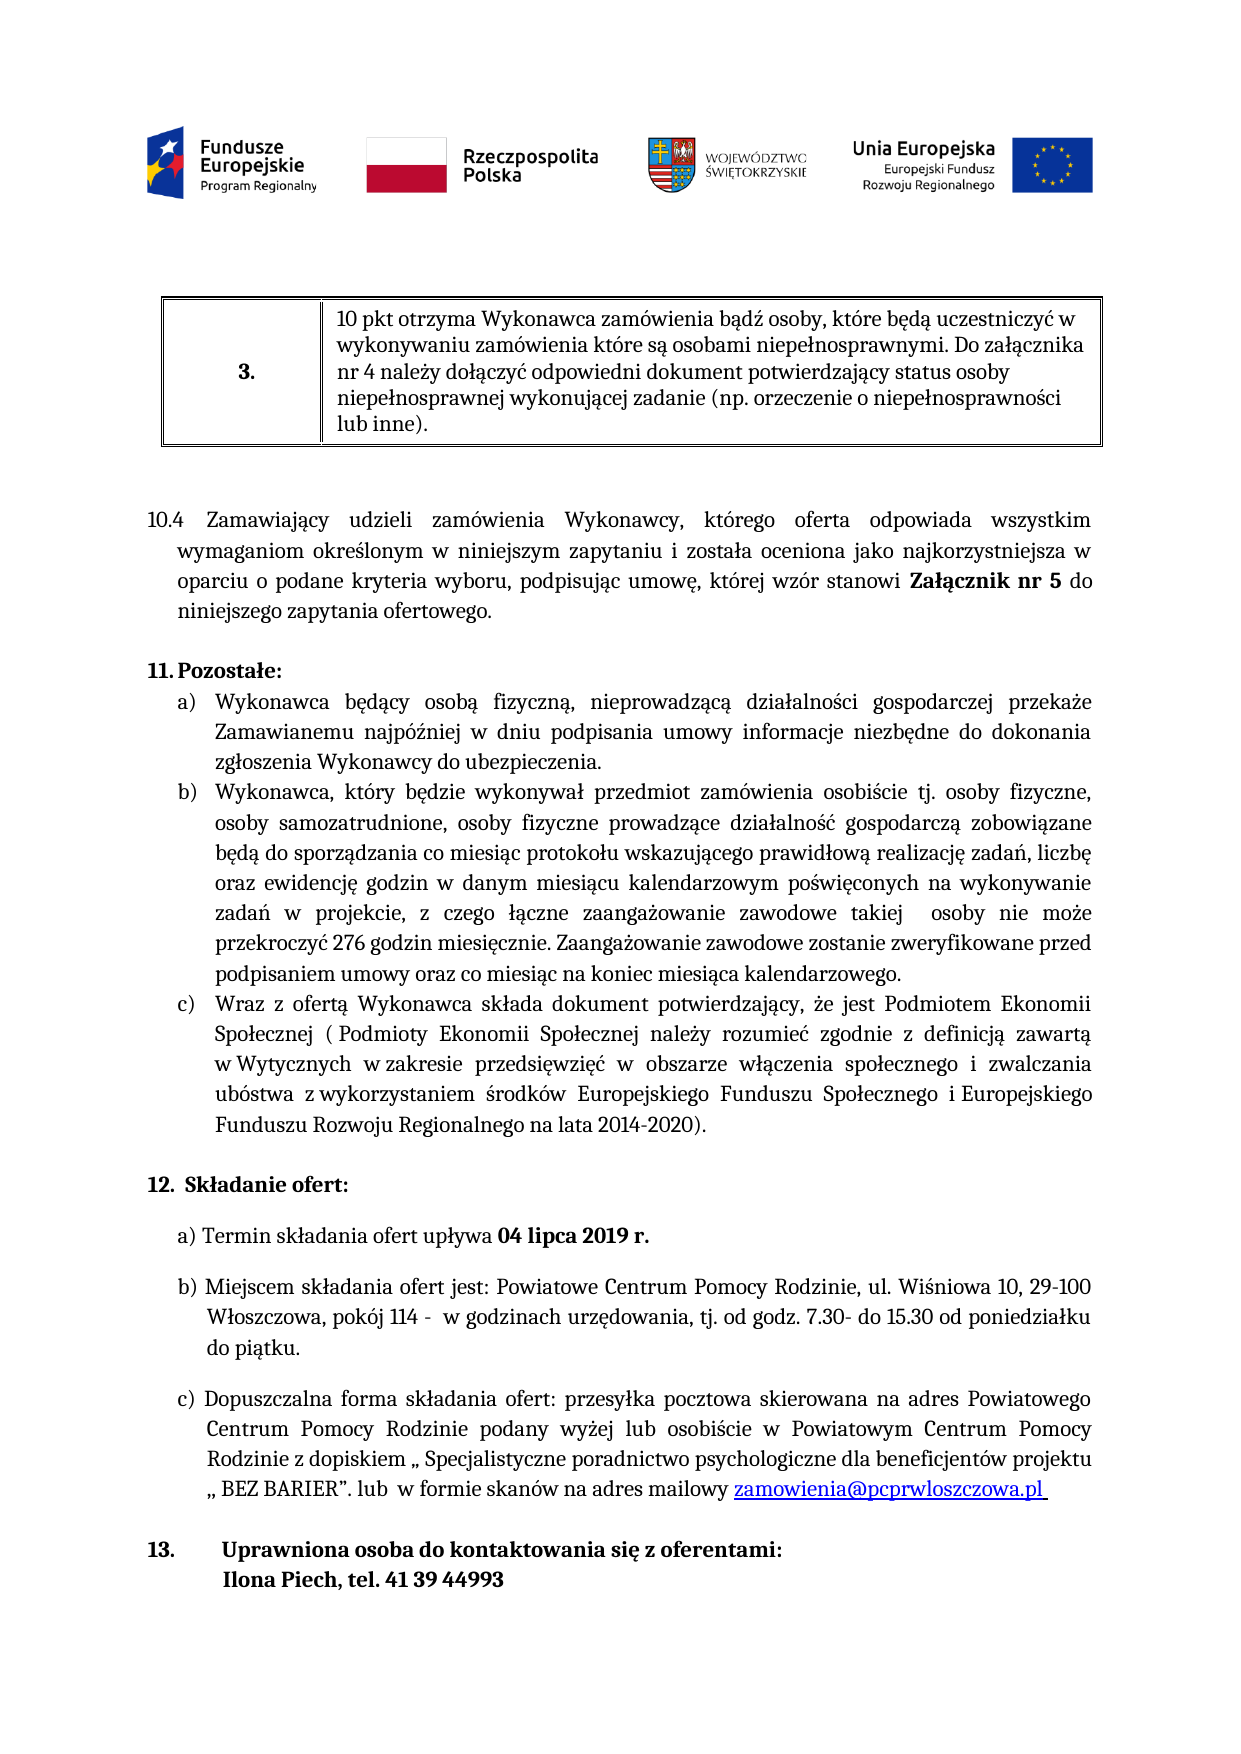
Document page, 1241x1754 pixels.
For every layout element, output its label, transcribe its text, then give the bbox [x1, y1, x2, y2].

table_cell [164, 298, 322, 444]
picture [853, 126, 1093, 199]
list Wykonawca będący osobą fizyczną, nieprowadzącą działalności gospodarczej przekaże Zamawianemu najpóźniej w dniu podpisania umowy informacje niezbędne do dokonania zgłoszenia Wykonawcy do ubezpieczenia. [177, 688, 1093, 775]
picture [648, 126, 807, 199]
list Zamawiający udzieli zamówienia Wykonawcy, którego oferta odpowiada wszystkim wymaganiom określonym w niniejszym zapytaniu i została oceniona jako najkorzystniejsza w oparciu o podane kryteria wyboru, podpisując umowę, której wzór stanowi Załącznik nr 5 do niniejszego zapytania ofertowego. [148, 507, 1093, 624]
list Wykonawca, który będzie wykonywał przedmiot zamówienia osobiście tj. osoby fizyczne, osoby samozatrudnione, osoby fizyczne prowadzące działalność gospodarczą zobowiązane będą do sporządzania co miesiąc protokołu wskazującego prawidłową realizację zadań, liczbę oraz ewidencję godzin w danym miesiącu kalendarzowym poświęconych na wykonywanie zadań w projekcie, z czego łączne zaangażowanie zawodowe takiej osoby nie może przekroczyć 276 godzin miesięcznie. Zaangażowanie zawodowe zostanie zweryfikowane przed podpisaniem umowy oraz co miesiąc na koniec miesiąca kalendarzowego. [177, 779, 1093, 987]
list Uprawniona osoba do kontaktowania się z oferentami: [148, 1536, 1093, 1563]
table_cell 10 pkt otrzyma Wykonawca zamówienia bądź osoby, które będą uczestniczyć w wykonywaniu zamówienia które są osobami niepełnosprawnymi. Do załącznika nr 4 należy dołączyć odpowiedni dokument potwierdzający status osoby niepełnosprawnej wykonującej zadanie (np. orzeczenie o niepełnosprawności lub inne). [322, 300, 1100, 444]
list Wraz z ofertą Wykonawca składa dokument potwierdzający, że jest Podmiotem Ekonomii Społecznej ( Podmioty Ekonomii Społecznej należy rozumieć zgodnie z definicją zawartą w Wytycznych w zakresie przedsięwzięć w obszarze włączenia społecznego i zwalczania ubóstwa z wykorzystaniem środków Europejskiego Funduszu Społecznego i Europejskiego Funduszu Rozwoju Regionalnego na lata 2014-2020). [177, 991, 1093, 1138]
text b) Miejscem składania ofert jest: Powiatowe Centrum Pomocy Rodzinie, ul. Wiśniowa 10, 29-100 Włoszczowa, pokój 114 - w godzinach urzędowania, tj. od godz. 7.30- do 15.30 od poniedziałku do piątku. [177, 1274, 1093, 1361]
list Pozostałe: [148, 658, 1093, 685]
picture [366, 126, 598, 199]
text 12. Składanie ofert: [148, 1172, 1093, 1198]
text a) Termin składania ofert upływa 04 lipca 2019 r. [177, 1223, 1093, 1249]
picture [147, 126, 317, 199]
list c) Dopuszczalna forma składania ofert: przesyłka pocztowa skierowana na adres Powiatowego Centrum Pomocy Rodzinie podany wyżej lub osobiście w Powiatowym Centrum Pomocy Rodzinie z dopiskiem „ Specjalistyczne poradnictwo psychologiczne dla beneficjentów projektu ,, BEZ BARIER”. lub w formie skanów na adres mailowy zamowienia@pcprwloszczowa.pl [177, 1385, 1093, 1502]
list Ilona Piech, tel. 41 39 44993 [223, 1567, 1093, 1593]
